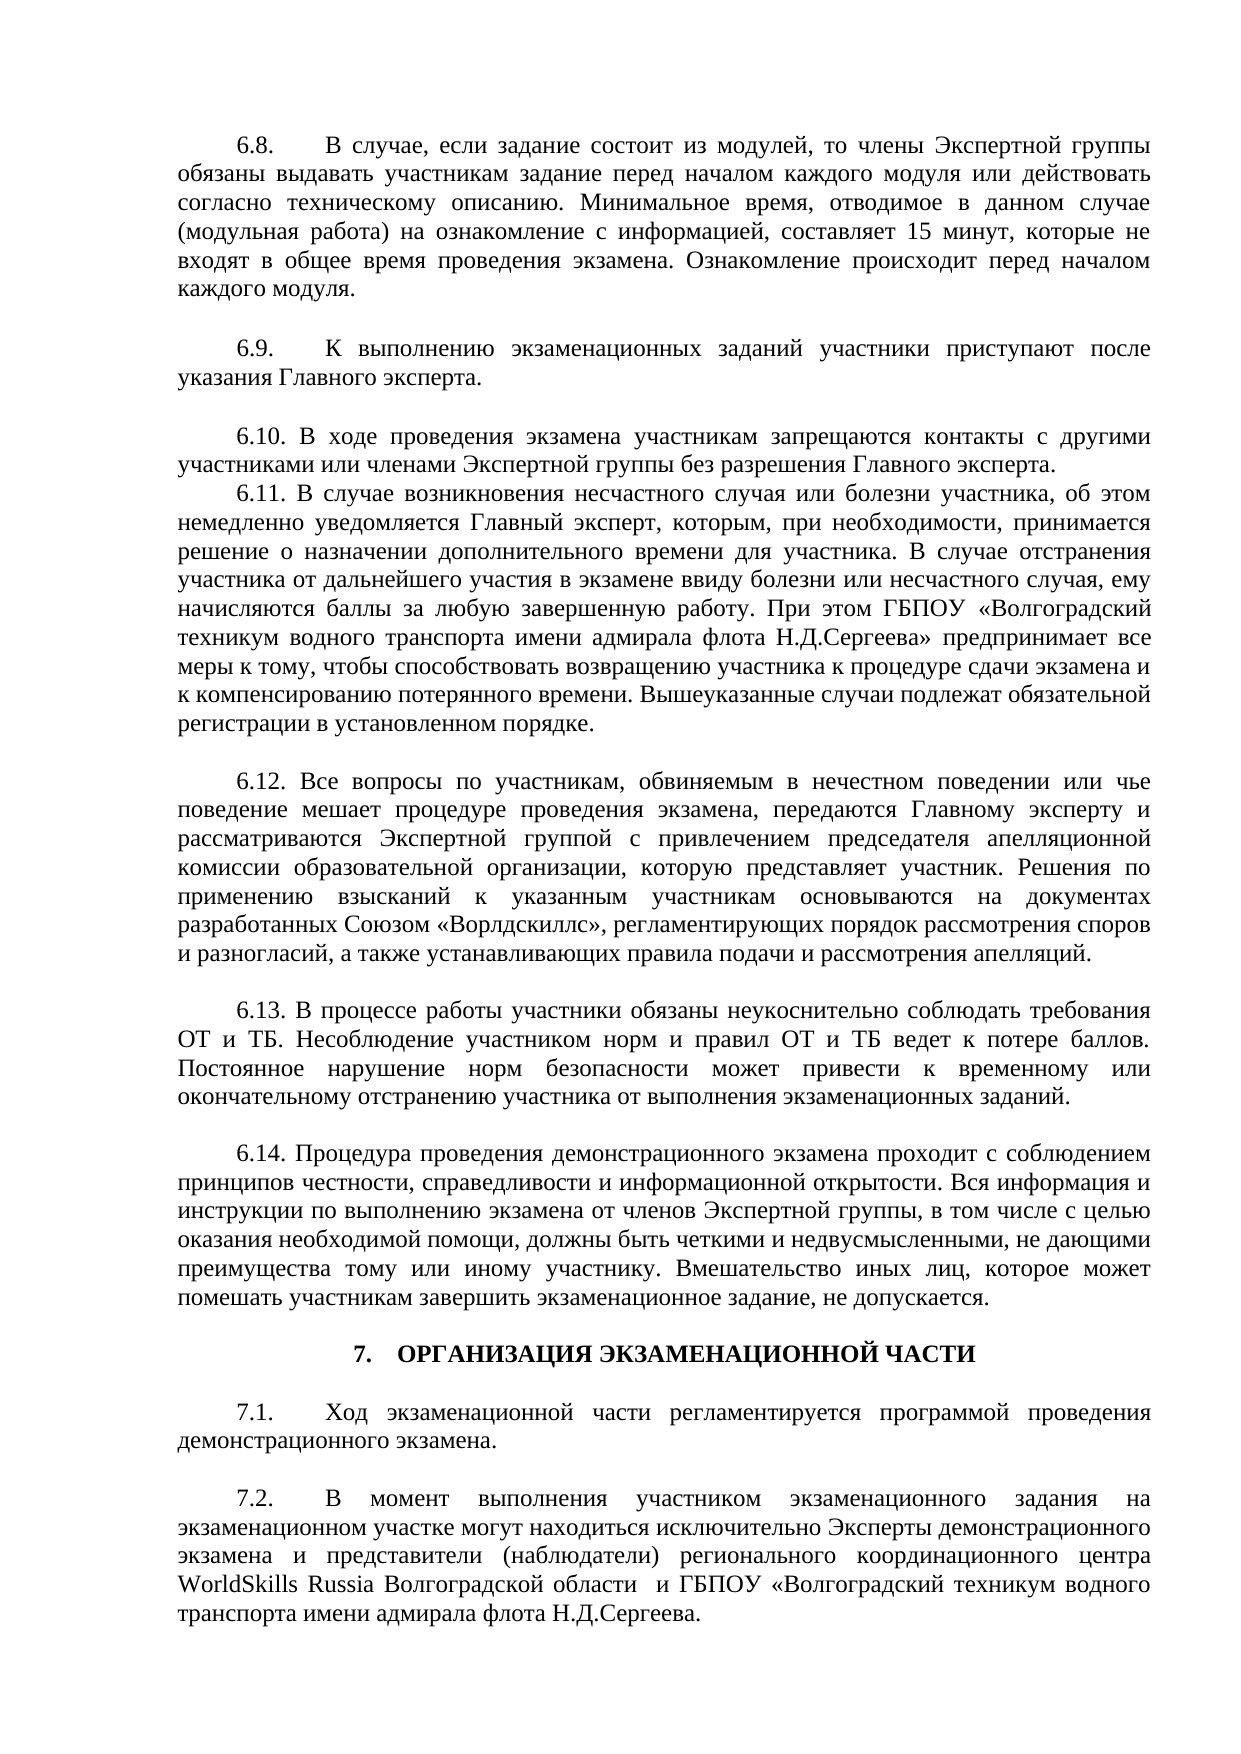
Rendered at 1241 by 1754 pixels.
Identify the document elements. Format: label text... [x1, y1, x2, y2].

text 6.11. В случае возникновения несчастного случая или болезни участника, об этом немедленно уведомляется Главный эксперт, которым, при необходимости, принимается решение о назначении дополнительного времени для участника. В случае отстранения участника от дальнейшего участия в экзамене ввиду болезни или несчастного случая, ему начисляются баллы за любую завершенную работу. При этом ГБПОУ «Волгоградский техникум водного транспорта имени адмирала флота Н.Д.Сергеева» предпринимает все меры к тому, чтобы способствовать возвращению участника к процедуре сдачи экзамена и к компенсированию потерянного времени. Вышеуказанные случаи подлежат обязательной регистрации в установленном порядке. [177, 478, 1152, 737]
list ОРГАНИЗАЦИЯ ЭКЗАМЕНАЦИОННОЙ ЧАСТИ [177, 1339, 1152, 1368]
list К выполнению экзаменационных заданий участники приступают после указания Главного эксперта. [177, 333, 1152, 390]
list Ход экзаменационной части регламентируется программой проведения демонстрационного экзамена. [177, 1397, 1152, 1454]
list В момент выполнения участником экзаменационного задания на экзаменационном участке могут находиться исключительно Эксперты демонстрационного экзамена и представители (наблюдатели) регионального координационного центра WorldSkills Russia Волгоградской области и ГБПОУ «Волгоградский техникум водного транспорта имени адмирала флота Н.Д.Сергеева. [177, 1483, 1152, 1627]
text 6.14. Процедура проведения демонстрационного экзамена проходит с соблюдением принципов честности, справедливости и информационной открытости. Вся информация и инструкции по выполнению экзамена от членов Экспертной группы, в том числе с целью оказания необходимой помощи, должны быть четкими и недвусмысленными, не дающими преимущества тому или иному участнику. Вмешательство иных лиц, которое может помешать участникам завершить экзаменационное задание, не допускается. [177, 1138, 1152, 1311]
text 6.13. В процессе работы участники обязаны неукоснительно соблюдать требования ОТ и ТБ. Несоблюдение участником норм и правил ОТ и ТБ ведет к потере баллов. Постоянное нарушение норм безопасности может привести к временному или окончательному отстранению участника от выполнения экзаменационных заданий. [177, 995, 1152, 1110]
text 6.12. Все вопросы по участникам, обвиняемым в нечестном поведении или чье поведение мешает процедуре проведения экзамена, передаются Главному эксперту и рассматриваются Экспертной группой с привлечением председателя апелляционной комиссии образовательной организации, которую представляет участник. Решения по применению взысканий к указанным участникам основываются на документах разработанных Союзом «Ворлдскиллс», регламентирующих порядок рассмотрения споров и разногласий, а также устанавливающих правила подачи и рассмотрения апелляций. [177, 766, 1152, 967]
list В случае, если задание состоит из модулей, то члены Экспертной группы обязаны выдавать участникам задание перед началом каждого модуля или действовать согласно техническому описанию. Минимальное время, отводимое в данном случае (модульная работа) на ознакомление с информацией, составляет 15 минут, которые не входят в общее время проведения экзамена. Ознакомление происходит перед началом каждого модуля. [177, 130, 1152, 302]
text 6.10. В ходе проведения экзамена участникам запрещаются контакты с другими участниками или членами Экспертной группы без разрешения Главного эксперта. [177, 421, 1152, 478]
